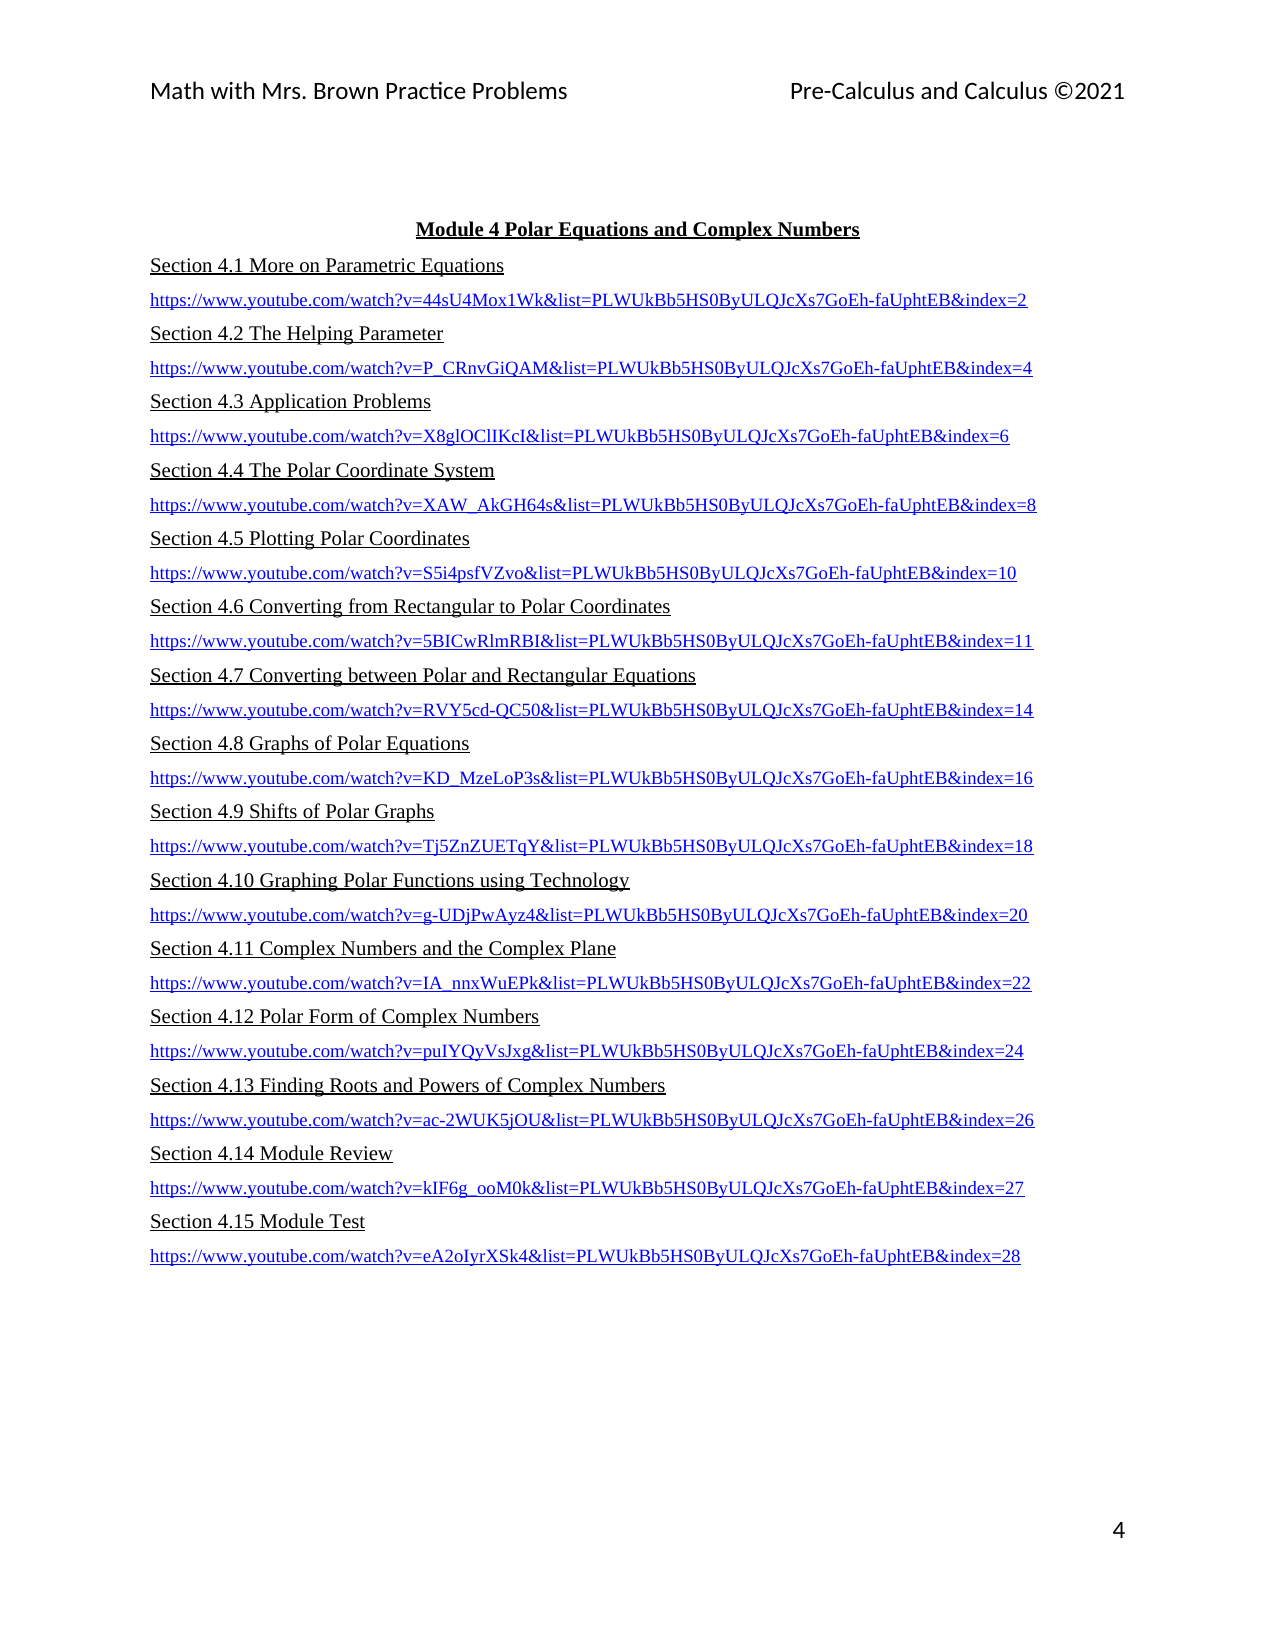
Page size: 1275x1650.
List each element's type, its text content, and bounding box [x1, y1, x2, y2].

text Section 4.10 Graphing Polar Functions using Technology [150, 868, 1125, 892]
text https://www.youtube.com/watch?v=eA2oIyrXSk4&list=PLWUkBb5HS0ByULQJcXs7GoEh-faUphtEB&index=28 [150, 1245, 1125, 1267]
text https://www.youtube.com/watch?v=ac-2WUK5jOU&list=PLWUkBb5HS0ByULQJcXs7GoEh-faUphtEB&index=26 [150, 1109, 1125, 1130]
text https://www.youtube.com/watch?v=IA_nnxWuEPk&list=PLWUkBb5HS0ByULQJcXs7GoEh-faUphtEB&index=22 [150, 972, 1125, 993]
text Section 4.6 Converting from Rectangular to Polar Coordinates [150, 594, 1125, 618]
text Section 4.12 Polar Form of Complex Numbers [150, 1004, 1125, 1028]
text https://www.youtube.com/watch?v=puIYQyVsJxg&list=PLWUkBb5HS0ByULQJcXs7GoEh-faUphtEB&index=24 [150, 1040, 1125, 1062]
text Section 4.4 The Polar Coordinate System [150, 458, 1125, 482]
text Section 4.7 Converting between Polar and Rectangular Equations [150, 663, 1125, 687]
text Section 4.13 Finding Roots and Powers of Complex Numbers [150, 1073, 1125, 1097]
text Section 4.8 Graphs of Polar Equations [150, 731, 1125, 755]
text Section 4.15 Module Test [150, 1209, 1125, 1233]
text https://www.youtube.com/watch?v=g-UDjPwAyz4&list=PLWUkBb5HS0ByULQJcXs7GoEh-faUphtEB&index=20 [150, 904, 1125, 925]
text https://www.youtube.com/watch?v=44sU4Mox1Wk&list=PLWUkBb5HS0ByULQJcXs7GoEh-faUphtEB&index=2 [150, 289, 1125, 310]
text https://www.youtube.com/watch?v=5BICwRlmRBI&list=PLWUkBb5HS0ByULQJcXs7GoEh-faUphtEB&index=11 [150, 630, 1125, 652]
text https://www.youtube.com/watch?v=P_CRnvGiQAM&list=PLWUkBb5HS0ByULQJcXs7GoEh-faUphtEB&index=4 [150, 357, 1125, 378]
text Section 4.1 More on Parametric Equations [150, 253, 1125, 277]
text https://www.youtube.com/watch?v=S5i4psfVZvo&list=PLWUkBb5HS0ByULQJcXs7GoEh-faUphtEB&index=10 [150, 562, 1125, 583]
text https://www.youtube.com/watch?v=XAW_AkGH64s&list=PLWUkBb5HS0ByULQJcXs7GoEh-faUphtEB&index=8 [150, 494, 1125, 515]
text https://www.youtube.com/watch?v=KD_MzeLoP3s&list=PLWUkBb5HS0ByULQJcXs7GoEh-faUphtEB&index=16 [150, 767, 1125, 788]
text Section 4.11 Complex Numbers and the Complex Plane [150, 936, 1125, 960]
text Section 4.5 Plotting Polar Coordinates [150, 526, 1125, 550]
text https://www.youtube.com/watch?v=X8glOClIKcI&list=PLWUkBb5HS0ByULQJcXs7GoEh-faUphtEB&index=6 [150, 425, 1125, 447]
text Section 4.14 Module Review [150, 1141, 1125, 1165]
text https://www.youtube.com/watch?v=RVY5cd-QC50&list=PLWUkBb5HS0ByULQJcXs7GoEh-faUphtEB&index=14 [150, 699, 1125, 720]
text Section 4.3 Application Problems [150, 389, 1125, 413]
text Section 4.2 The Helping Parameter [150, 321, 1125, 345]
text https://www.youtube.com/watch?v=Tj5ZnZUETqY&list=PLWUkBb5HS0ByULQJcXs7GoEh-faUphtEB&index=18 [150, 835, 1125, 857]
text Module 4 Polar Equations and Complex Numbers [150, 217, 1125, 241]
text https://www.youtube.com/watch?v=kIF6g_ooM0k&list=PLWUkBb5HS0ByULQJcXs7GoEh-faUphtEB&index=27 [150, 1177, 1125, 1198]
text Section 4.9 Shifts of Polar Graphs [150, 799, 1125, 823]
